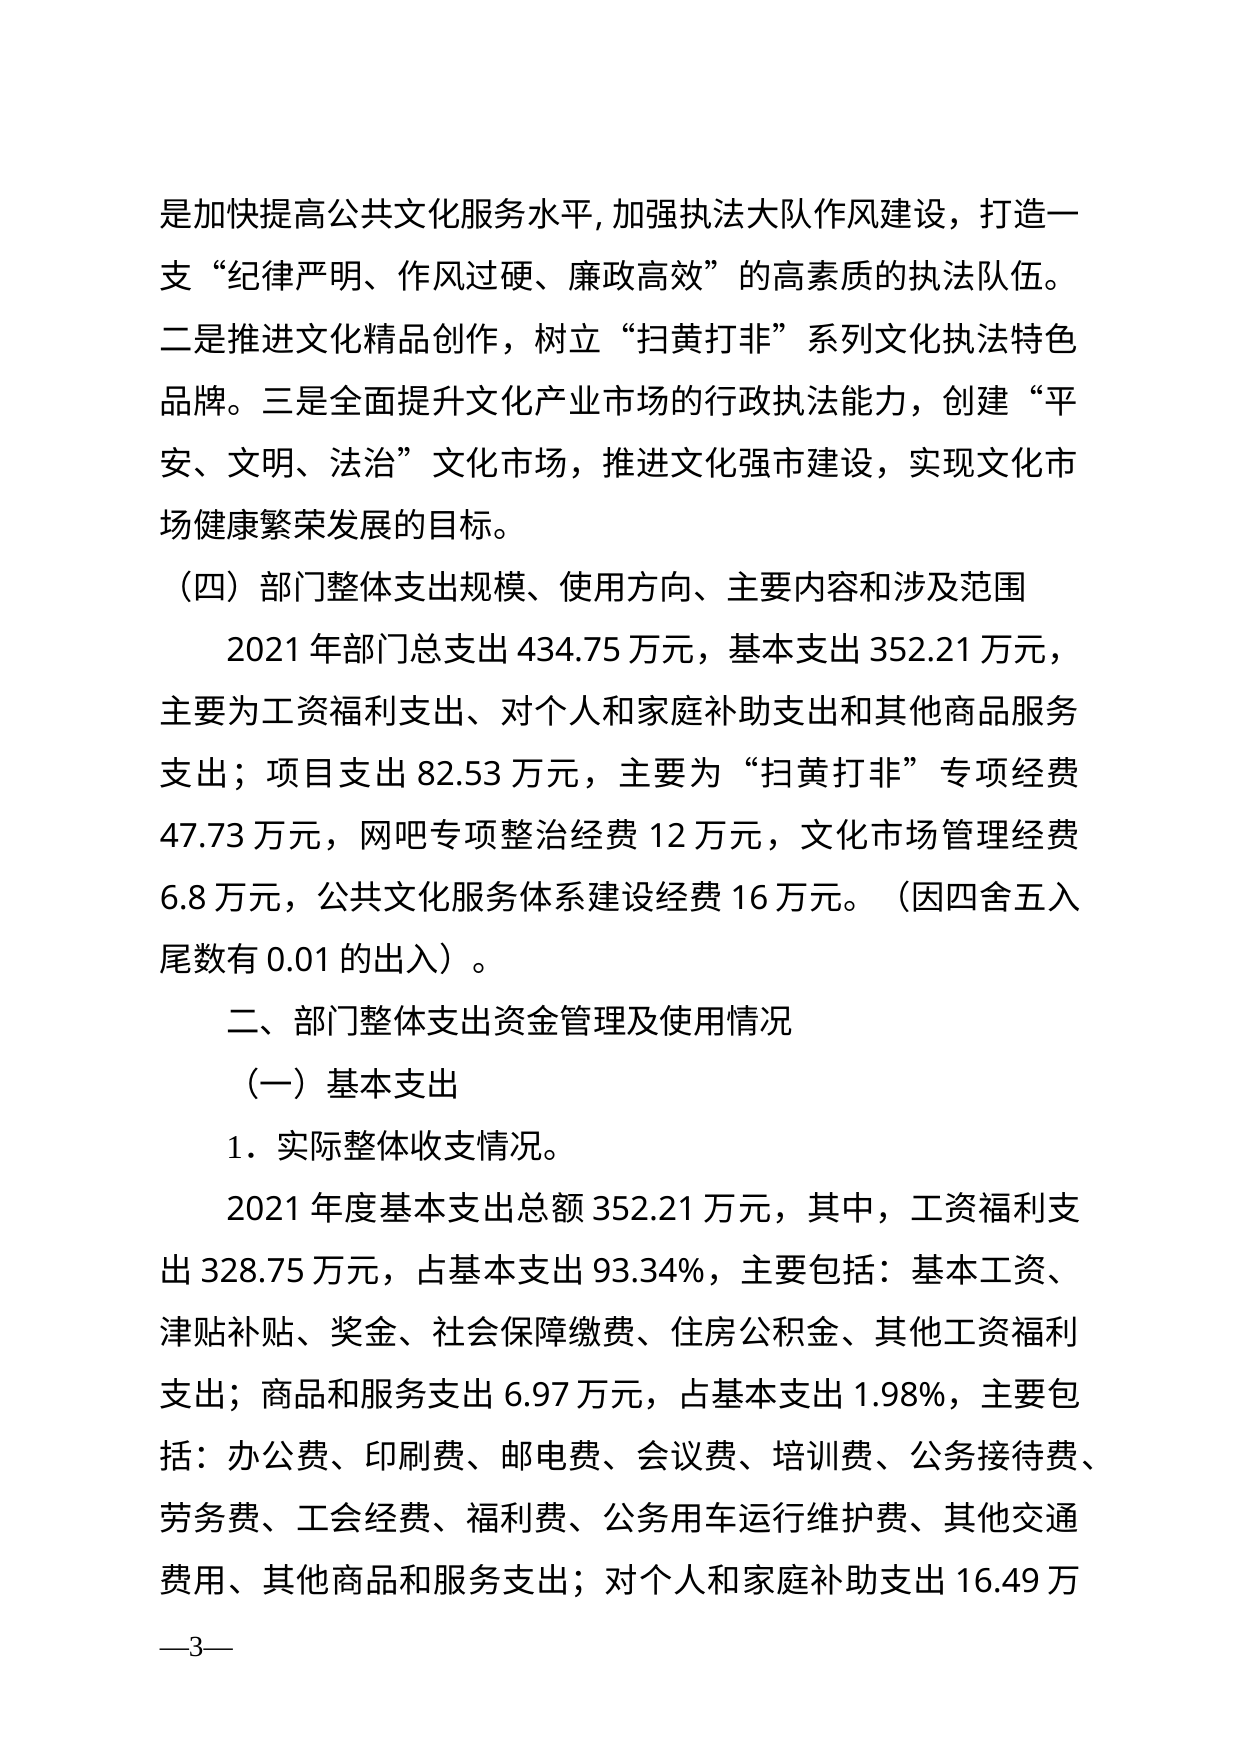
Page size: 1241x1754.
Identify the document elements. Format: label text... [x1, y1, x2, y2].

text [159, 1171, 1081, 1605]
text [159, 177, 1081, 550]
list （四）部门整体支出规模、使用方向、主要内容和涉及范围 [159, 550, 1081, 612]
text 1．实际整体收支情况。 [159, 1108, 1081, 1171]
text 2021年部门总支出434.75万元，基本支出352.21万元，主要为工资福利支出、对个人和家庭补助支出和其他商品服务支出；项目支出82.53万元，主要为“扫黄打非”专项经费47.73万元，网吧专项整治经费12万元，文化市场管理经费6.8万元，公共文化服务体系建设经费16万元。（因四舍五入尾数有0.01的出入）。 [159, 612, 1081, 984]
text （一）基本支出 [159, 1046, 1081, 1108]
text 二、部门整体支出资金管理及使用情况 [159, 984, 1081, 1046]
